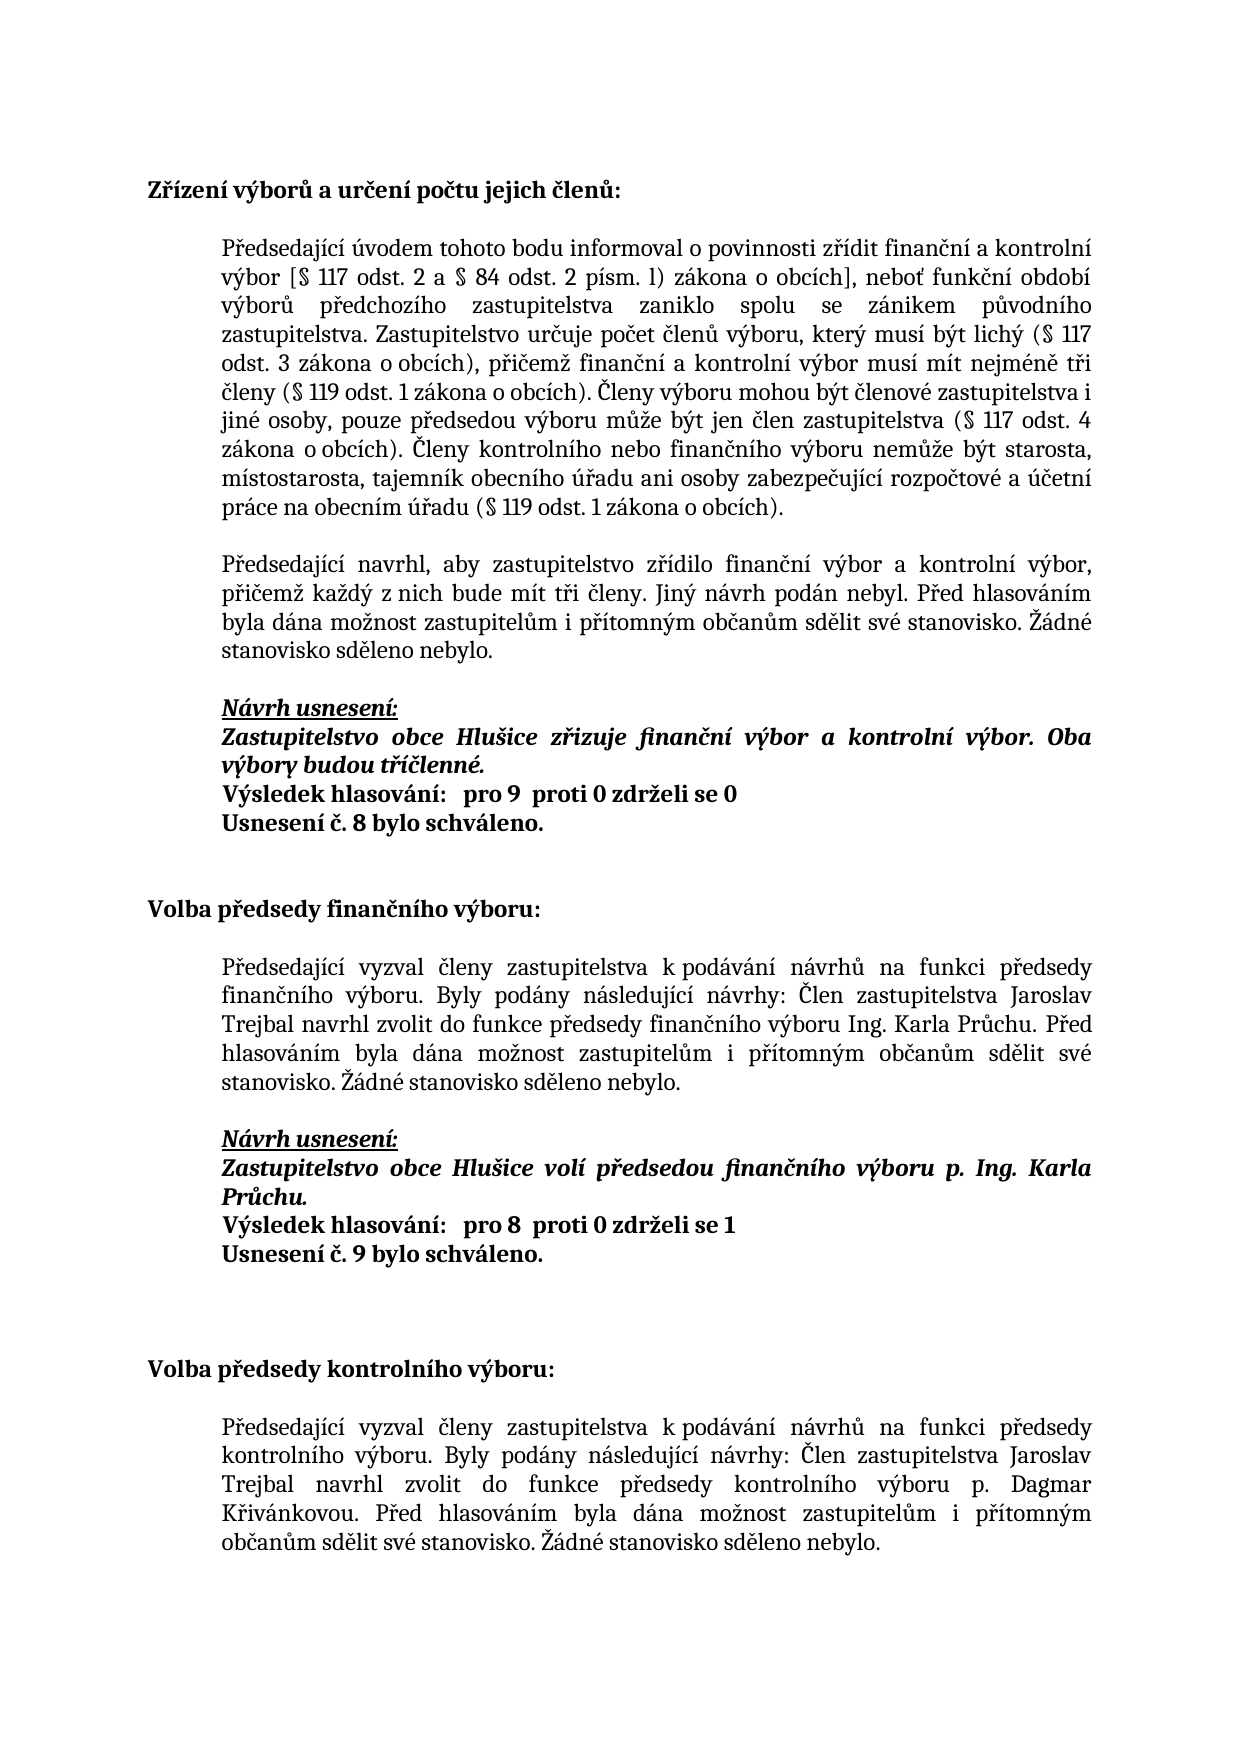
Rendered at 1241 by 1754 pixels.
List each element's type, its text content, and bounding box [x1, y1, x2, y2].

text Volba předsedy finančního výboru: [148, 895, 1093, 924]
text Výsledek hlasování: pro 8 proti 0 zdrželi se 1 [185, 1211, 1093, 1240]
text Návrh usnesení: [148, 694, 1093, 723]
text Usnesení č. 9 bylo schváleno. [221, 1240, 1093, 1269]
text Předsedající úvodem tohoto bodu informoval o povinnosti zřídit finanční a kontrolní výbor [§ 117 odst. § 84 odst. 2 písm. l) zákona o obcích], neboť funkční období výborů předchozího zastupitelstva zaniklo spolu se zánikem původního zastupitelstva. Zastupitelstvo určuje počet členů výboru, který musí být lichý (§ 117 odst. 3 zákona o obcích), přičemž finanční a kontrolní výbor musí mít nejméně tři členy (§ 119 odst. 1 zákona o obcích). Členy výboru mohou být členové zastupitelstva i jiné osoby, pouze předsedou výboru může být jen člen zastupitelstva (§ 117 odst. 4 zákona o obcích). Členy kontrolního nebo finančního výboru nemůže být starosta, místostarosta, tajemník obecního úřadu ani osoby zabezpečující rozpočtové a účetní práce na obecním úřadu (§ 119 odst. 1 zákona o obcích). [221, 234, 1093, 521]
text Zastupitelstvo obce Hlušice volí předsedou finančního výboru p. Ing. Karla Průchu. [221, 1154, 1093, 1211]
text Volba předsedy kontrolního výboru: [148, 1355, 1093, 1384]
text Výsledek hlasování: pro 9 proti 0 zdrželi se 0 [185, 780, 1093, 809]
text Předsedající vyzval členy zastupitelstva k podávání návrhů na funkci předsedy finančního výboru. Byly podány následující návrhy: Člen zastupitelstva Jaroslav Trejbal navrhl zvolit do funkce předsedy finančního výboru Ing. Karla Průchu. Před hlasováním byla dána možnost zastupitelům i přítomným občanům sdělit své stanovisko. Žádné stanovisko sděleno nebylo. [221, 953, 1093, 1096]
text Předsedající vyzval členy zastupitelstva k podávání návrhů na funkci předsedy kontrolního výboru. Byly podány následující návrhy: Člen zastupitelstva Jaroslav Trejbal navrhl zvolit do funkce předsedy kontrolního výboru p. Dagmar Křivánkovou. Před hlasováním byla dána možnost zastupitelům i přítomným občanům sdělit své stanovisko. Žádné stanovisko sděleno nebylo. [221, 1413, 1093, 1556]
text Návrh usnesení: [148, 1125, 1093, 1154]
text Zřízení výborů a určení počtu jejich členů: [148, 176, 1093, 205]
text Usnesení č. 8 bylo schváleno. [221, 809, 1093, 838]
text Zastupitelstvo obce Hlušice zřizuje finanční výbor a kontrolní výbor. Oba výbory budou tříčlenné. [221, 723, 1093, 780]
text Předsedající navrhl, aby zastupitelstvo zřídilo finanční výbor a kontrolní výbor, přičemž každý z nich bude mít tři členy. Jiný návrh podán nebyl. Před hlasováním byla dána možnost zastupitelům i přítomným občanům sdělit své stanovisko. Žádné stanovisko sděleno nebylo. [221, 550, 1093, 665]
